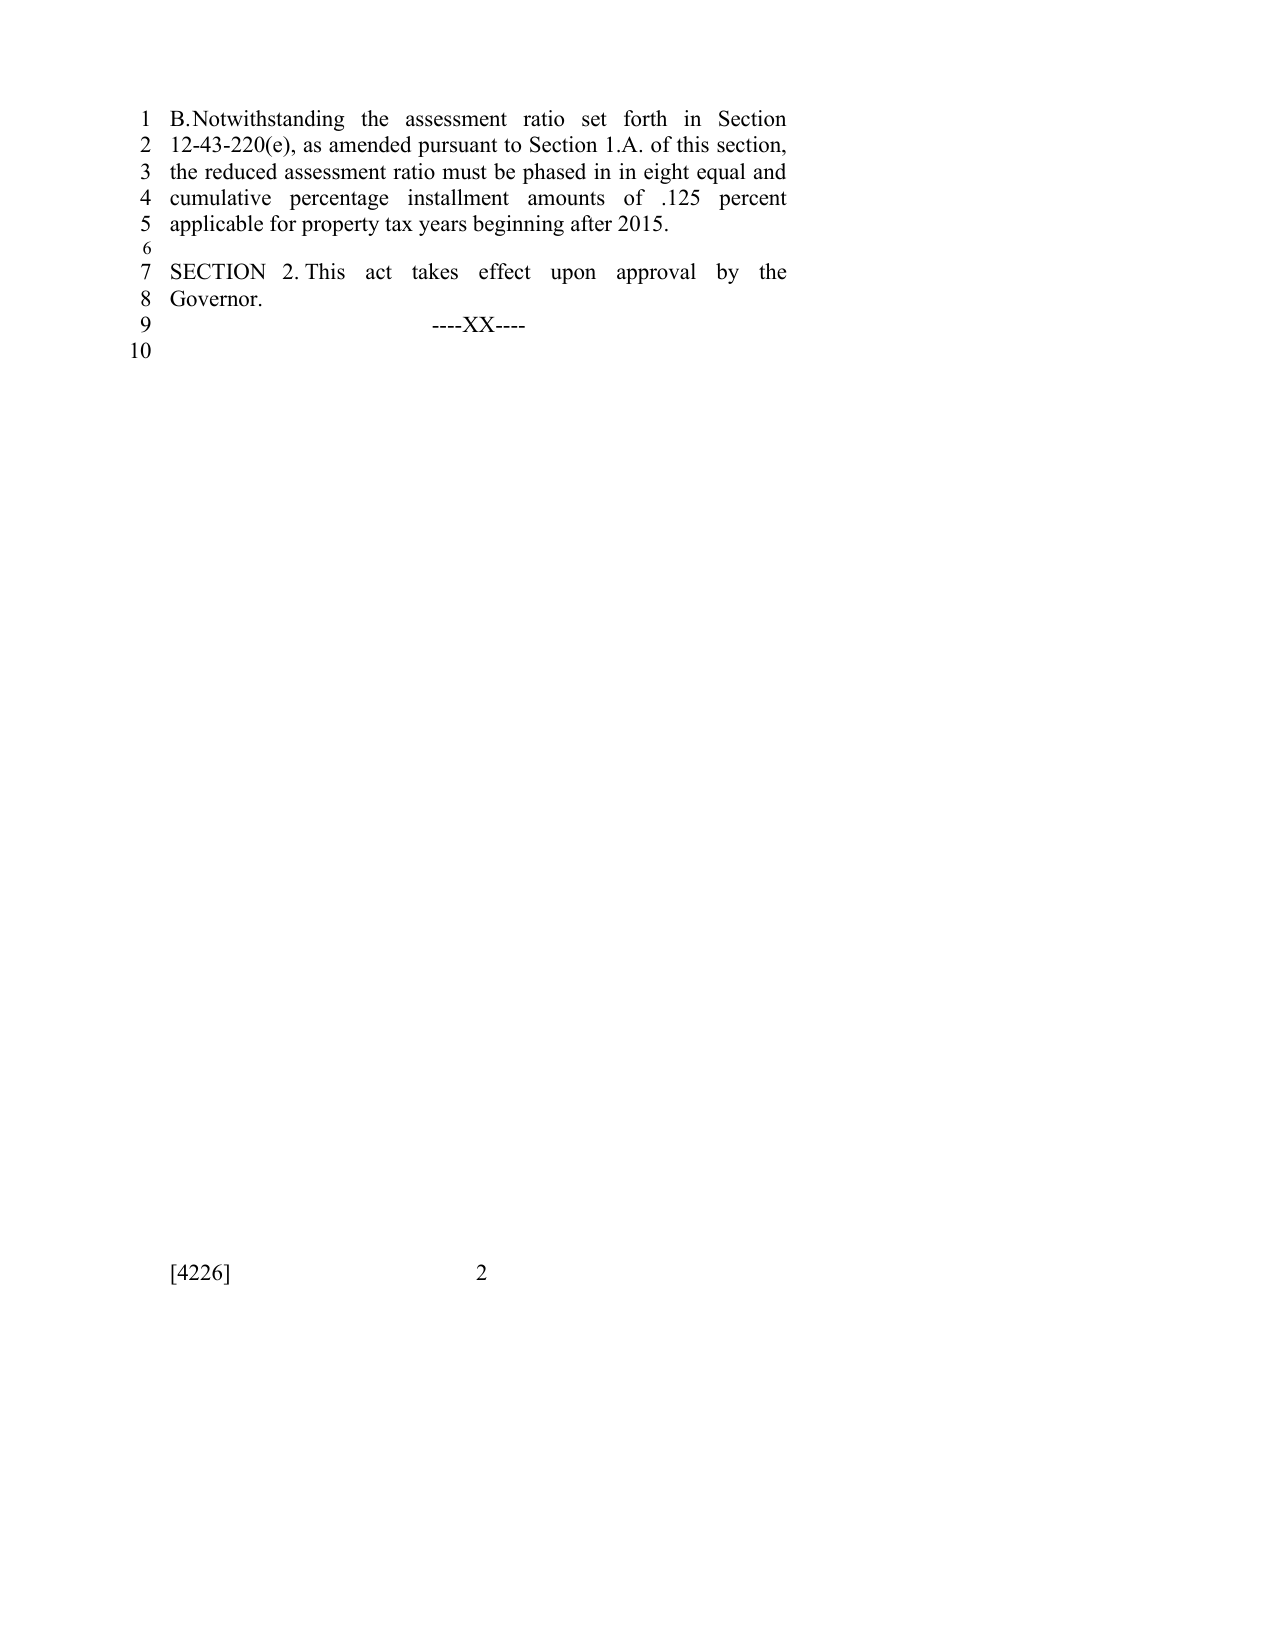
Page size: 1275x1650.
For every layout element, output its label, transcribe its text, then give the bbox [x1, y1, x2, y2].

text ----XX---- [169, 311, 787, 337]
text B. Notwithstanding the assessment ratio set forth in Section 12-43-220(e), as amended pursuant to Section 1.A. of this section, the reduced assessment ratio must be phased in in eight equal and cumulative percentage installment amounts of .125 percent applicable for property tax years beginning after 2015. [169, 105, 787, 237]
text SECTION 2. This act takes effect upon approval by the Governor. [169, 258, 787, 311]
